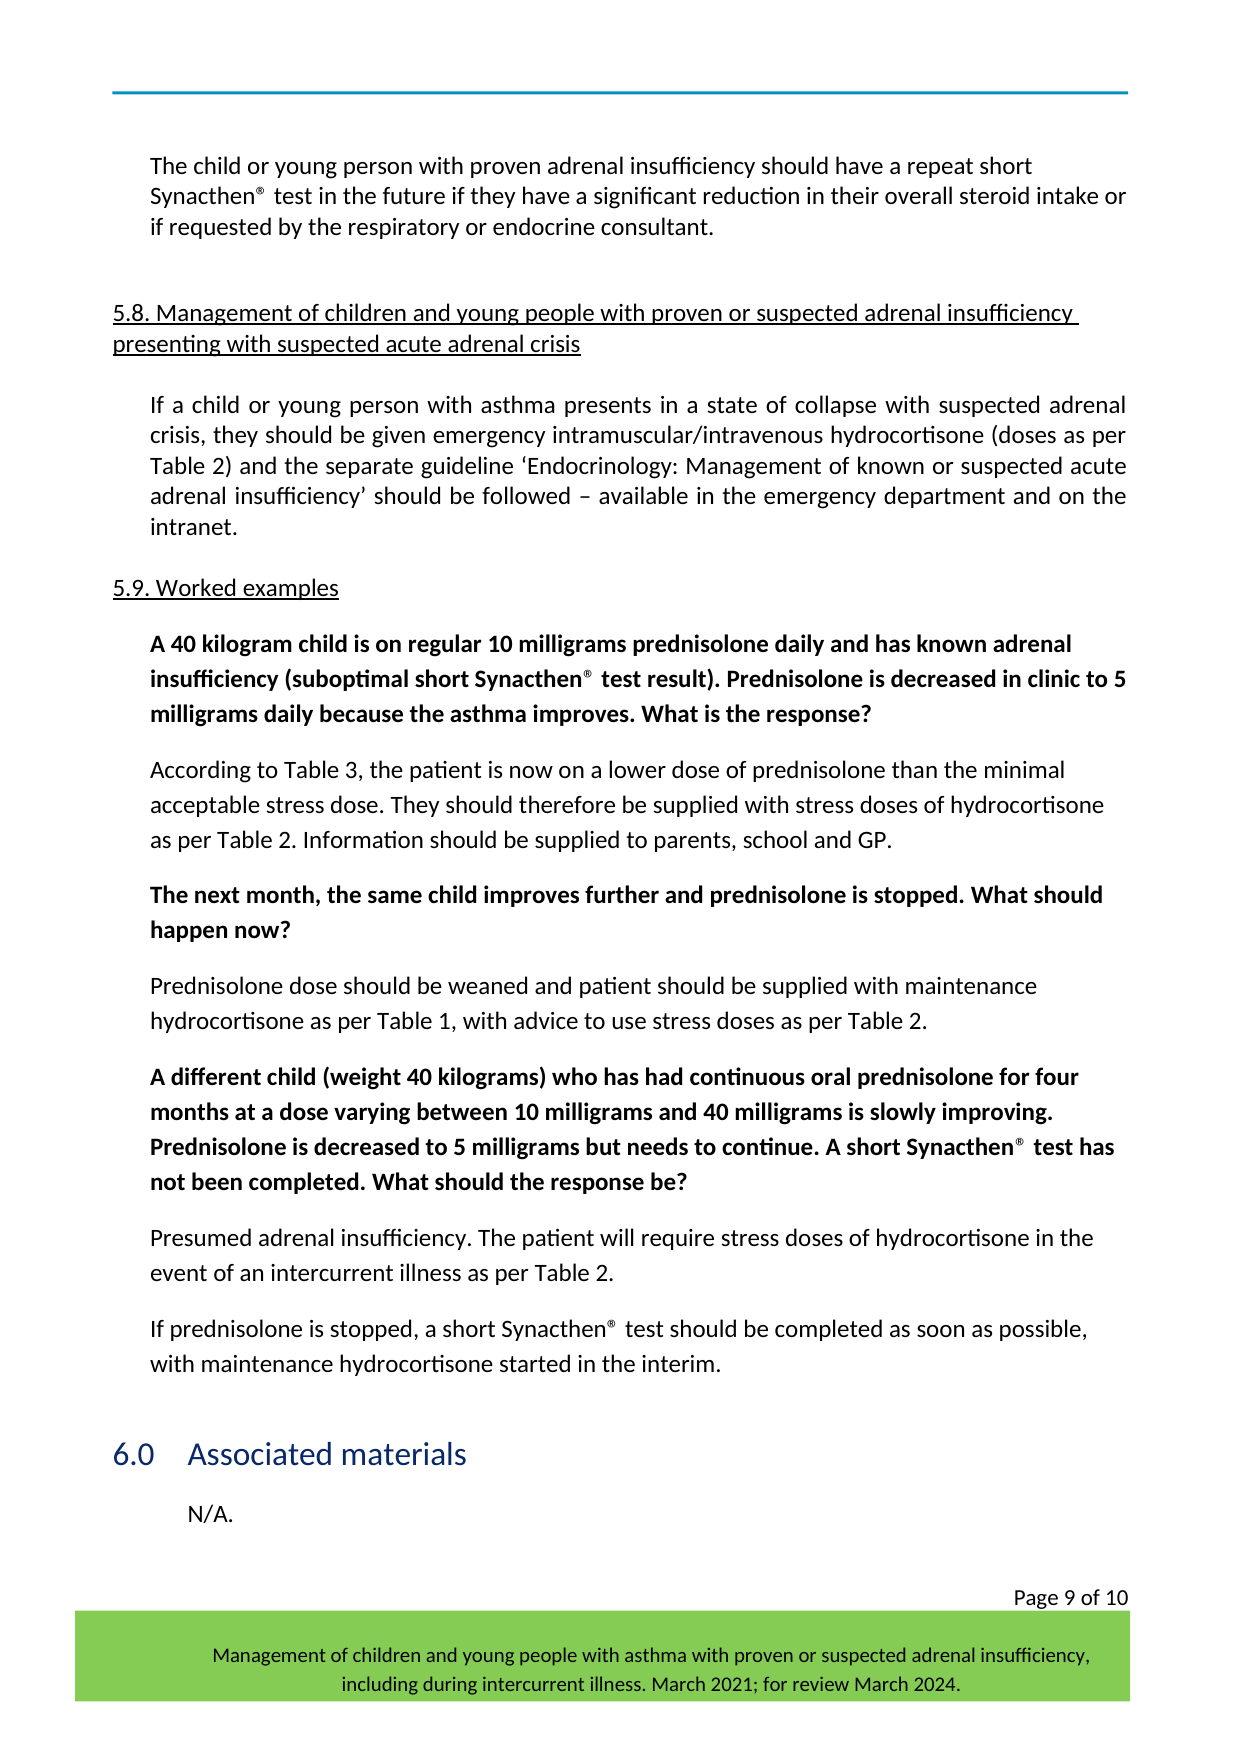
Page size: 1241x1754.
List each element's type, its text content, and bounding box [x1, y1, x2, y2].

text N/A. [187, 1499, 1128, 1529]
list Associated materials [112, 1433, 1128, 1474]
text According to Table 3, the patient is now on a lower dose of prednisolone than the minimal acceptable stress dose. They should therefore be supplied with stress doses of hydrocortisone as per Table 2. Information should be supplied to parents, school and GP. [150, 754, 1128, 854]
text The next month, the same child improves further and prednisolone is stopped. What should happen now? [150, 879, 1128, 945]
text A 40 kilogram child is on regular 10 milligrams prednisolone daily and has known adrenal insufficiency (suboptimal short Synacthen® test result). Prednisolone is decreased in clinic to 5 milligrams daily because the asthma improves. What is the response? [150, 628, 1128, 728]
text A different child (weight 40 kilograms) who has had continuous oral prednisolone for four months at a dose varying between 10 milligrams and 40 milligrams is slowly improving. Prednisolone is decreased to 5 milligrams but needs to continue. A short Synacthen® test has not been completed. What should the response be? [150, 1061, 1128, 1197]
text Prednisolone dose should be weaned and patient should be supplied with maintenance hydrocortisone as per Table 1, with advice to use stress doses as per Table 2. [150, 970, 1128, 1036]
text The child or young person with proven adrenal insufficiency should have a repeat short Synacthen® test in the future if they have a significant reduction in their overall steroid intake or if requested by the respiratory or endocrine consultant. [150, 150, 1128, 242]
text If a child or young person with asthma presents in a state of collapse with suspected adrenal crisis, they should be given emergency intramuscular/intravenous hydrocortisone (doses as per Table 2) and the separate guideline ‘Endocrinology: Management of known or suspected acute adrenal insufficiency’ should be followed – available in the emergency department and on the intranet. [150, 389, 1128, 542]
text Presumed adrenal insufficiency. The patient will require stress doses of hydrocortisone in the event of an intercurrent illness as per Table 2. [150, 1222, 1128, 1288]
text 5.9. Worked examples [112, 572, 1128, 603]
text If prednisolone is stopped, a short Synacthen® test should be completed as soon as possible, with maintenance hydrocortisone started in the interim. [150, 1313, 1128, 1378]
text 5.8. Management of children and young people with proven or suspected adrenal insufficiency presenting with suspected acute adrenal crisis [112, 297, 1128, 358]
